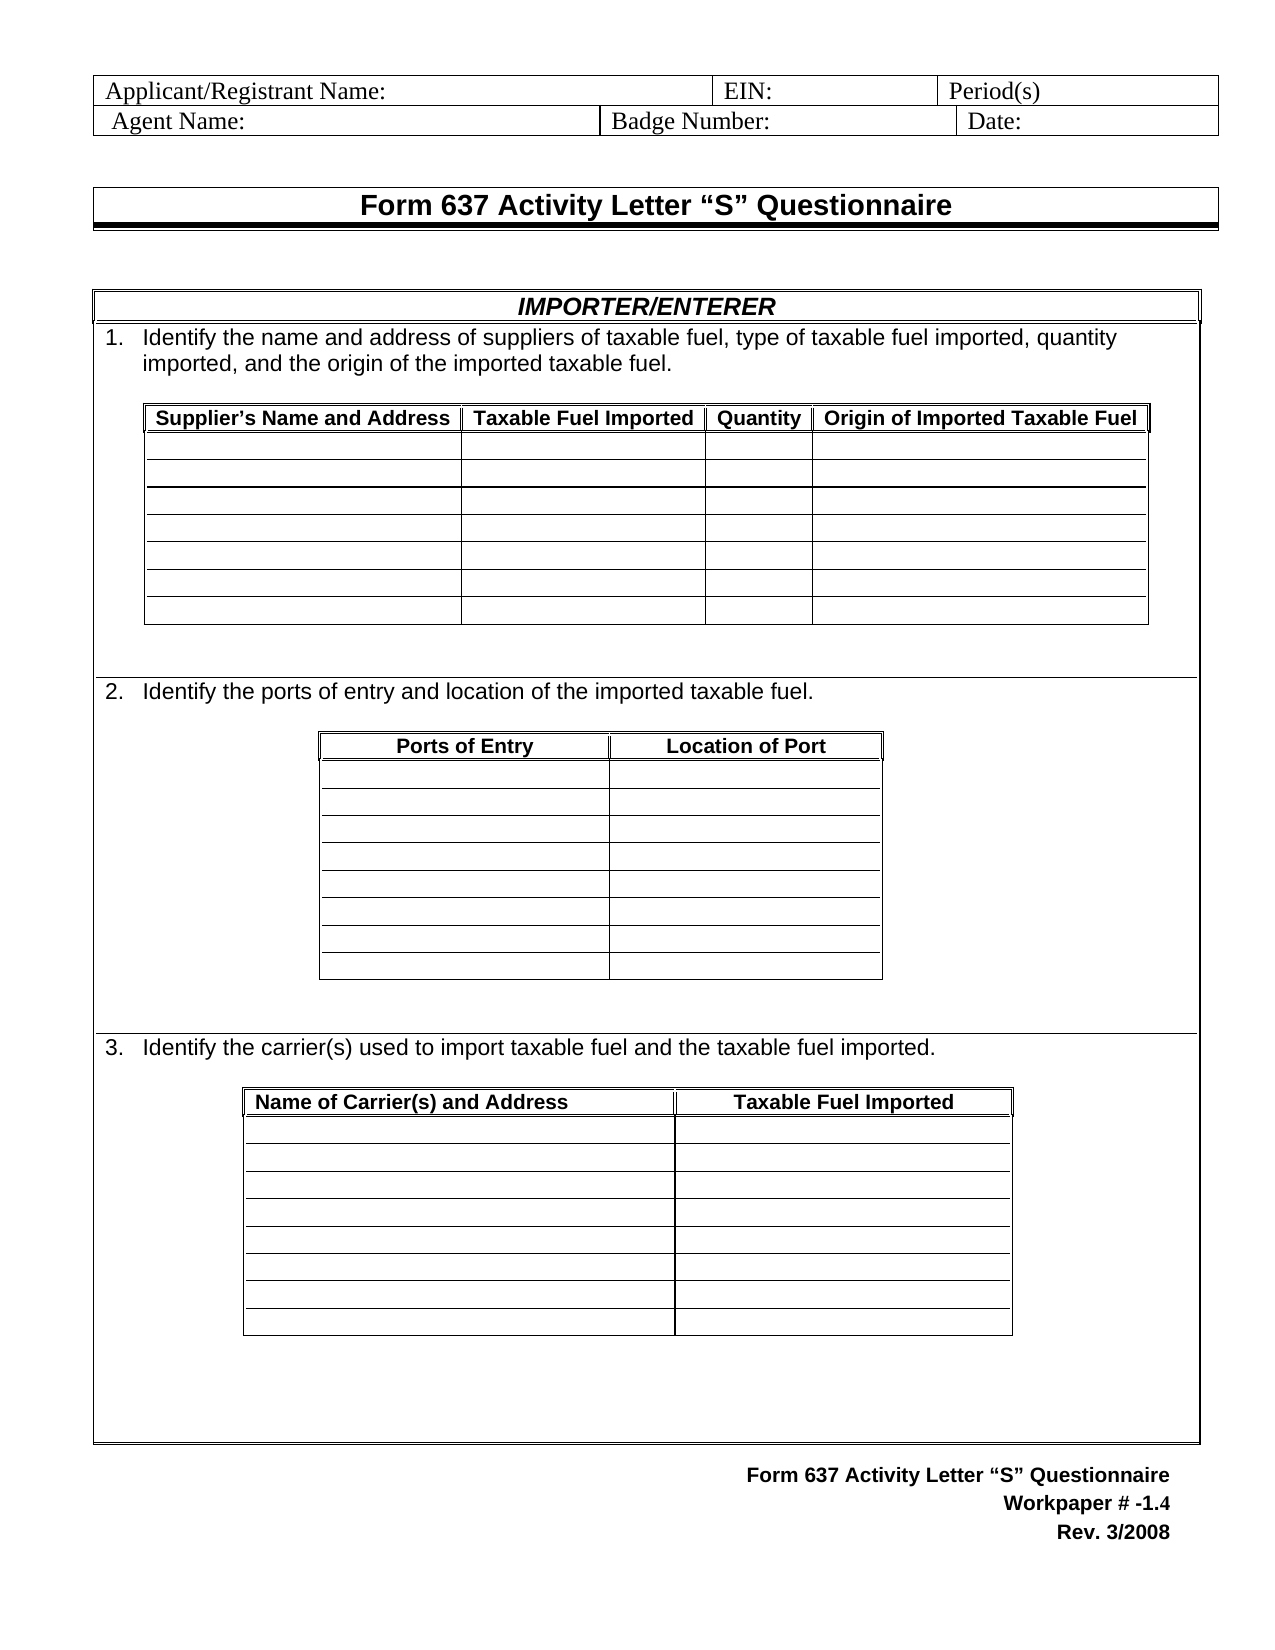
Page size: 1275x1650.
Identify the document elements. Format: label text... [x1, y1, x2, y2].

table_cell Identify the ports of entry and location of the imported taxable fuel. [94, 677, 1199, 1033]
table_header IMPORTER/ENTERER [95, 292, 1198, 320]
table_cell Identify the name and address of suppliers of taxable fuel, type of taxable fuel imported, quantity imported, and the origin of the imported taxable fuel. [94, 320, 1199, 677]
table_cell Identify the carrier(s) used to import taxable fuel and the taxable fuel imported. [94, 1033, 1199, 1442]
